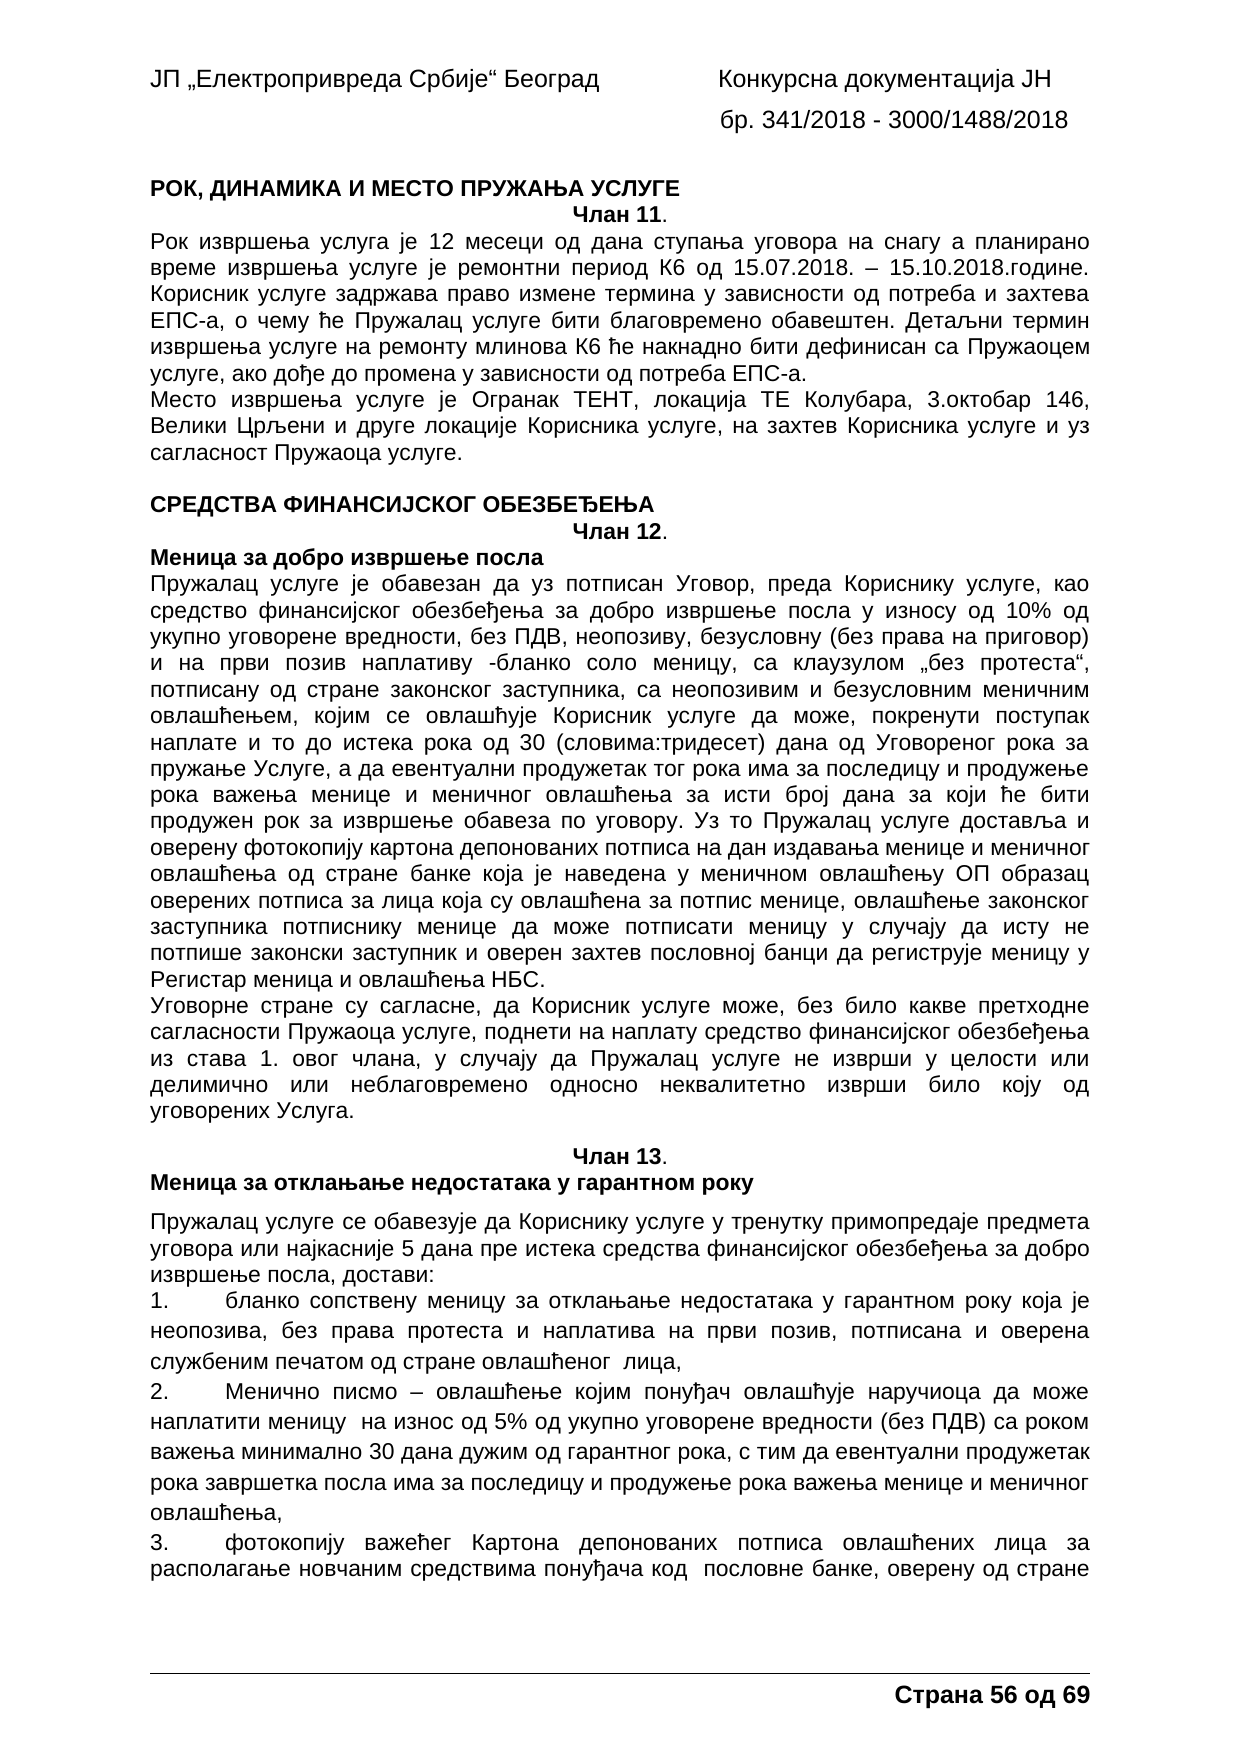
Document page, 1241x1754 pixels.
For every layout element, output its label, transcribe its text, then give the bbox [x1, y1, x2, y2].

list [150, 1529, 1090, 1582]
text Уговорне стране су сагласне, да Корисник услуге може, без било какве претходне сагласности Пружаоца услуге, поднети на наплату средство финансијског обезбеђења из става 1. овог члана, у случају да Пружалац услуге не изврши у целости или делимично или неблаговремено односно неквалитетно изврши било коју од уговорених Услуга. [150, 992, 1090, 1124]
text Члан 11. [150, 201, 1090, 228]
text Члан 13. [150, 1143, 1090, 1169]
list бланко сопствену меницу за отклањање недостатака у гарантном року која је неопозива, без права протеста и наплатива на први позив, потписана и оверена службеним печатом од стране овлашћеног лица, [150, 1287, 1090, 1374]
text Меница за отклањање недостатака у гарантном року [150, 1169, 1090, 1196]
text Пружалац услуге се обавезује да Кориснику услуге у тренутку примопредаје предмета уговора или најкасније 5 дана пре истека средства финансијског обезбеђења за добро извршење посла, достави: [150, 1208, 1090, 1287]
text Члан 12. [150, 518, 1090, 544]
text Меница за добро извршење посла [150, 544, 1090, 570]
text Место извршења услуге је Огранак ТЕНТ, локација ТЕ Колубара, 3.октобар 146, Велики Црљени и друге локације Корисника услуге, на захтев Корисника услуге и уз сагласност Пружаоца услуге. [150, 386, 1090, 465]
text РОК, ДИНАМИКА И МЕСТО ПРУЖАЊА УСЛУГЕ [150, 175, 1090, 201]
list Менично писмо – овлашћење којим понуђач овлашћује наручиоца да може наплатити меницу на износ од 5% од укупно уговорене вредности (без ПДВ) са роком важења минимално 30 дана дужим од гарантног рока, с тим да евентуални продужетак рока завршетка посла има за последицу и продужење рока важења менице и меничног овлашћења, [150, 1378, 1090, 1525]
text Рок извршења услуга је 12 месеци од дана ступања уговора на снагу а планирано време извршења услуге је ремонтни период К6 од 15.07.2018. – 15.10.2018.године. Корисник услуге задржава право измене термина у зависности од потреба и захтева ЕПС-а, о чему ће Пружалац услуге бити благовремено обавештен. Детаљни термин извршења услуге на ремонту млинова К6 ће накнадно бити дефинисан са Пружаоцем услуге, ако дође до промена у зависности од потреба ЕПС-а. [150, 228, 1090, 386]
text Пружалац услуге је обавезан да уз потписан Уговор, преда Кориснику услуге, као средство финансијског обезбеђења за добро извршење посла у износу од 10% од укупно уговорене вредности, без ПДВ, неопозиву, безусловну (без права на приговор) и на први позив наплативу -бланко соло меницу, са клаузулом „без протеста“, потписану од стране законског заступника, са неопозивим и безусловним меничним овлашћењем, којим се овлашћује Корисник услуге да може, покренути поступак наплате и то до истека рока од 30 (словима:тридесет) дана од Уговореног рока за пружање Услуге, а да евентуални продужетак тог рока има за последицу и продужење рока важења менице и меничног овлашћења за исти број дана за који ће бити продужен рок за извршење обавеза по уговору. Уз то Пружалац услуге доставља и оверену фотокопију картона депонованих потписа на дан издавања менице и меничног овлашћења од стране банке која је наведена у меничном овлашћењу ОП образац оверених потписа за лица која су овлашћена за потпис менице, овлашћење законског заступника потписнику менице да може потписати меницу у случају да исту не потпише законски заступник и оверен захтев пословној банци да региструје меницу у Регистар меница и овлашћења НБС. [150, 570, 1090, 992]
text СРЕДСТВА ФИНАНСИЈСКОГ ОБЕЗБЕЂЕЊА [150, 491, 1090, 518]
